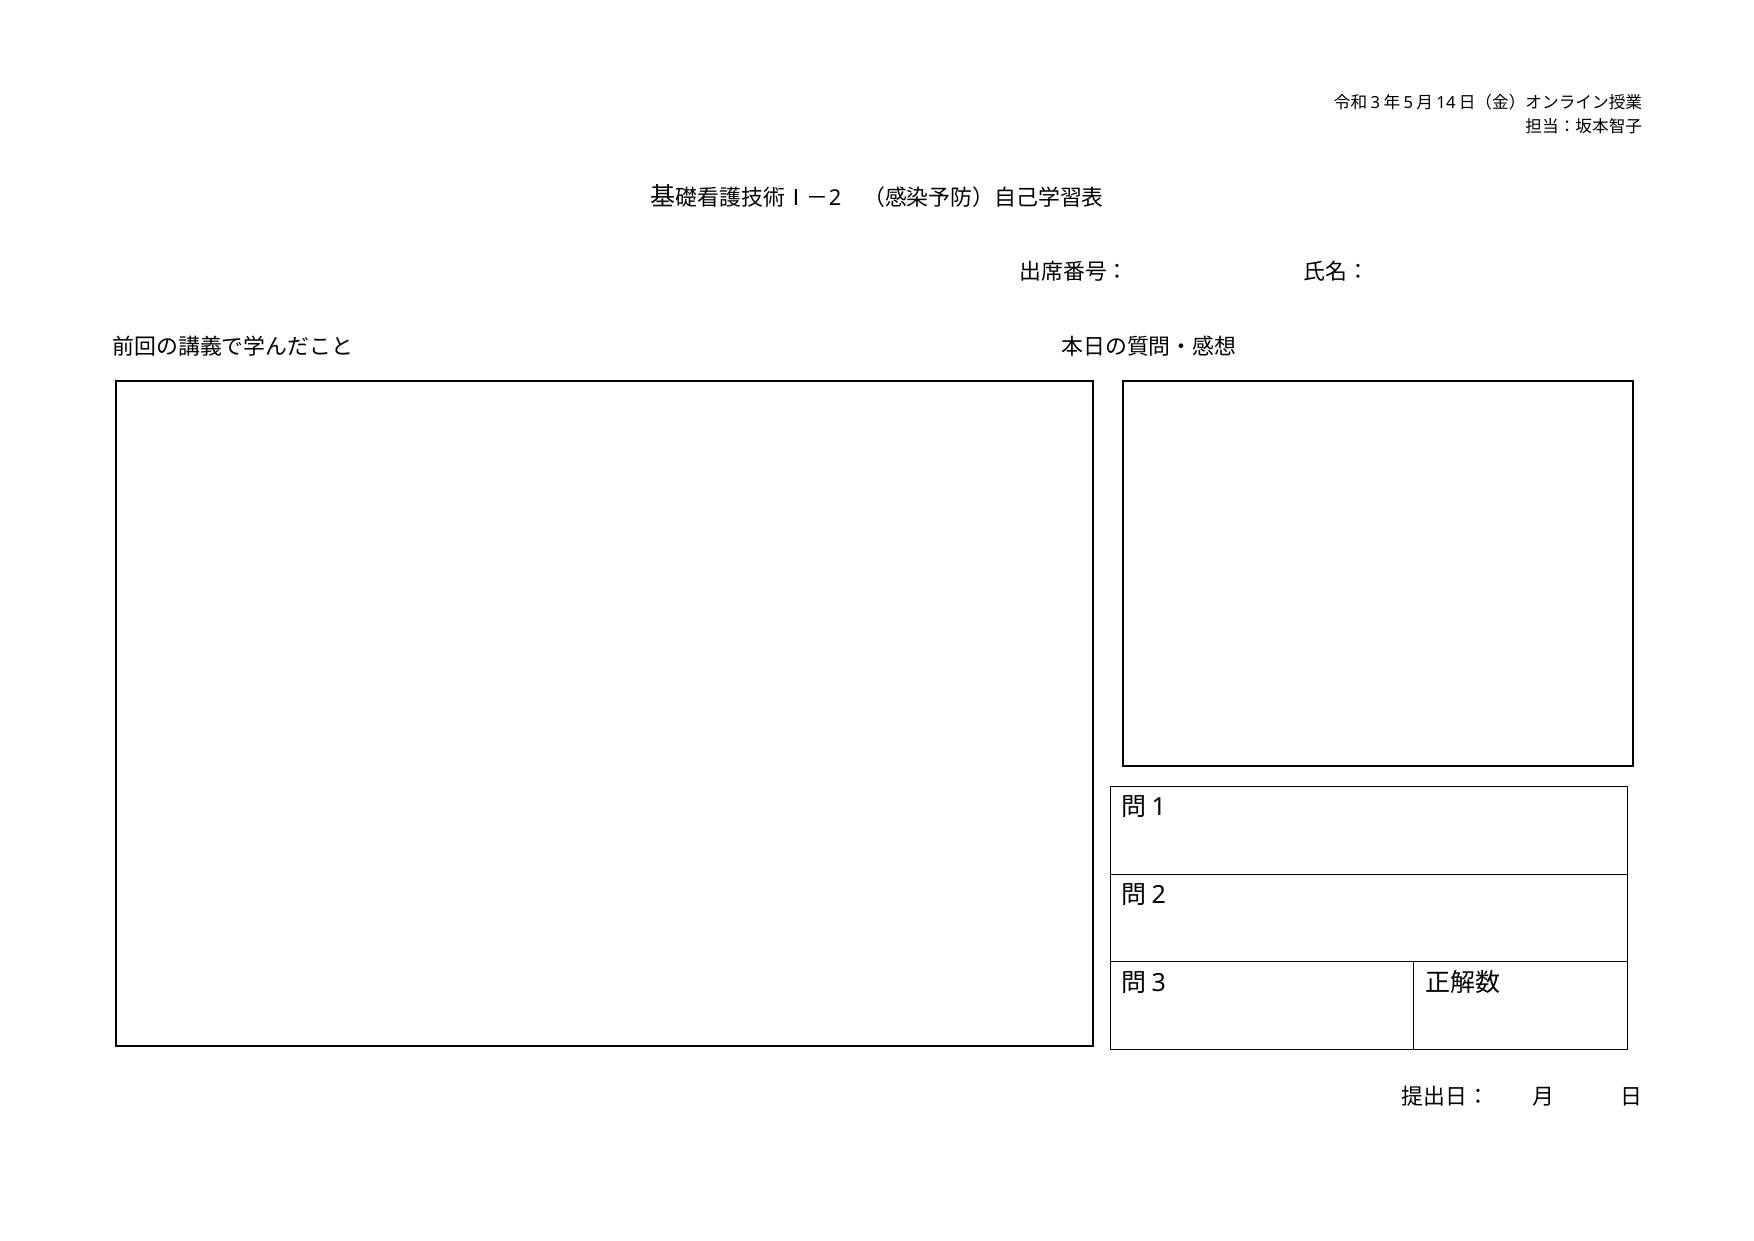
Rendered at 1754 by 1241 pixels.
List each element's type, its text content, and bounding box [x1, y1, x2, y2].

text 出席番号： 氏名： [112, 251, 1642, 288]
text 提出日： 月 日 [112, 1076, 1642, 1113]
table_header 問1 [1111, 787, 1627, 873]
table_cell 正解数 [1414, 962, 1627, 1049]
table_cell 問2 [1111, 875, 1627, 961]
table_cell 問3 [1111, 962, 1413, 1049]
text 基礎看護技術Ⅰ－2 （感染予防）自己学習表 [112, 176, 1642, 213]
text 前回の講義で学んだこと 本日の質問・感想 [112, 326, 1642, 363]
